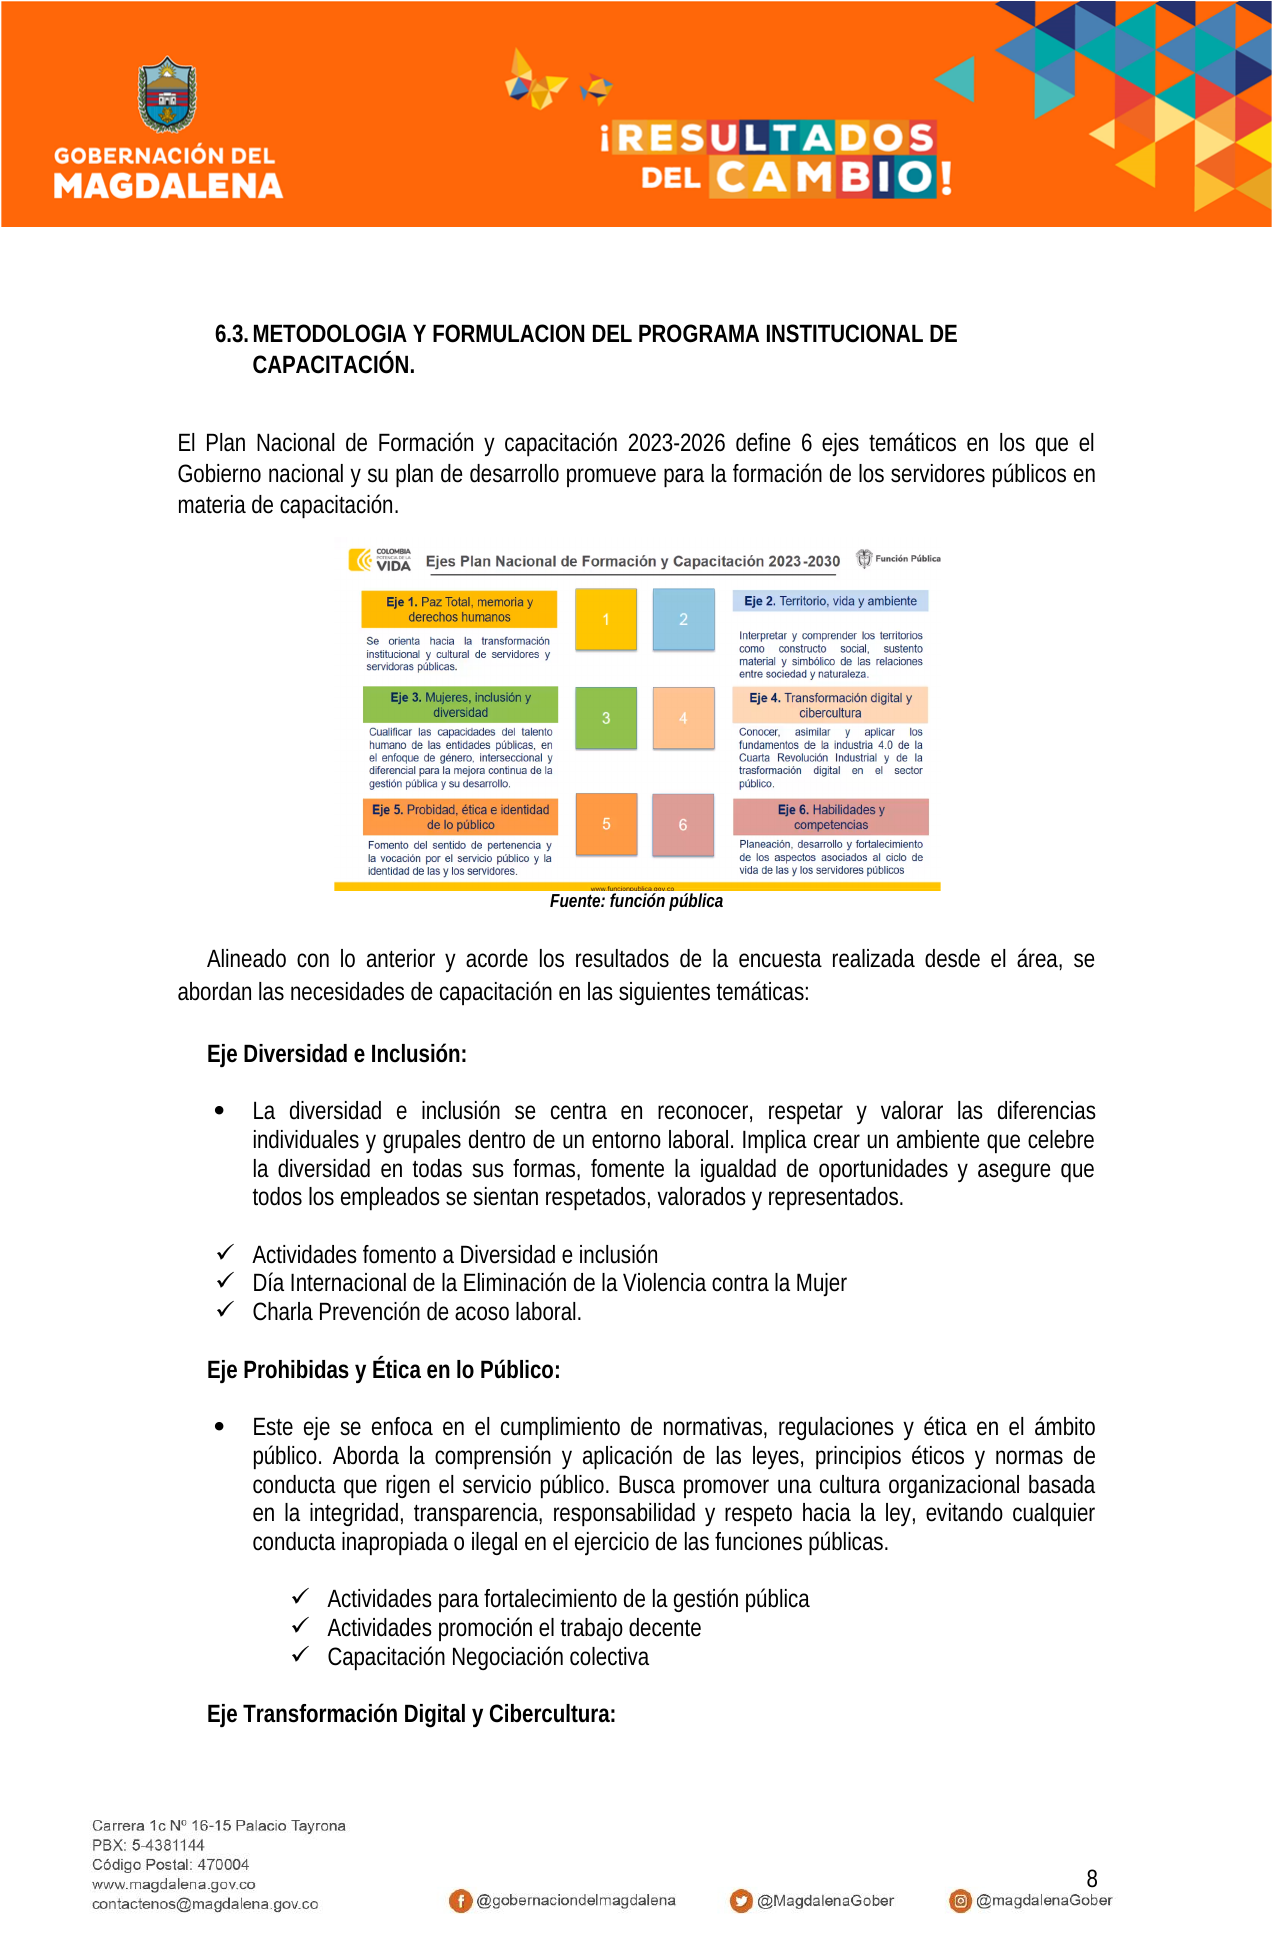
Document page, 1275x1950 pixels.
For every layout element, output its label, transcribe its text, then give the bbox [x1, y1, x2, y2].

list Charla Prevención de acoso laboral. [215, 1297, 1098, 1326]
list Este eje se enfoca en el cumplimiento de normativas, regulaciones y ética en el ámbito público. Aborda la comprensión y aplicación de las leyes, principios éticos y normas de conducta que rigen el servicio público. Busca promover una cultura organizacional basada en la integridad, transparencia, responsabilidad y respeto hacia la ley, evitando cualquier conducta inapropiada o ilegal en el ejercicio de las funciones públicas. [215, 1412, 1098, 1556]
text Eje Prohibidas y Ética en lo Público: [177, 1355, 1098, 1383]
text Alineado con lo anterior y acorde los resultados de la encuesta realizada desde el área, se abordan las necesidades de capacitación en las siguientes temáticas: [177, 944, 1098, 1006]
subtitle METODOLOGIA Y FORMULACION DEL PROGRAMA INSTITUCIONAL DE CAPACITACIÓN. [215, 319, 1098, 378]
picture [0, 1, 1271, 227]
picture [49, 1751, 1178, 1944]
list Actividades promoción el trabajo decente [290, 1613, 1098, 1642]
text Eje Transformación Digital y Cibercultura: [177, 1699, 1098, 1728]
list Actividades para fortalecimiento de la gestión pública [290, 1584, 1098, 1613]
subtitle Fuente: función pública [177, 890, 1098, 912]
list La diversidad e inclusión se centra en reconocer, respetar y valorar las diferencias individuales y grupales dentro de un entorno laboral. Implica crear un ambiente que celebre la diversidad en todas sus formas, fomente la igualdad de oportunidades y asegure que todos los empleados se sientan respetados, valorados y representados. [215, 1096, 1098, 1211]
list Capacitación Negociación colectiva [290, 1642, 1098, 1671]
list Actividades fomento a Diversidad e inclusión [215, 1239, 1098, 1268]
text El Plan Nacional de Formación y capacitación 2023-2026 define 6 ejes temáticos en los que el Gobierno nacional y su plan de desarrollo promueve para la formación de los servidores públicos en materia de capacitación. [177, 428, 1098, 519]
text Eje Diversidad e Inclusión: [177, 1039, 1098, 1067]
picture [334, 537, 941, 891]
list Día Internacional de la Eliminación de la Violencia contra la Mujer [215, 1268, 1098, 1297]
